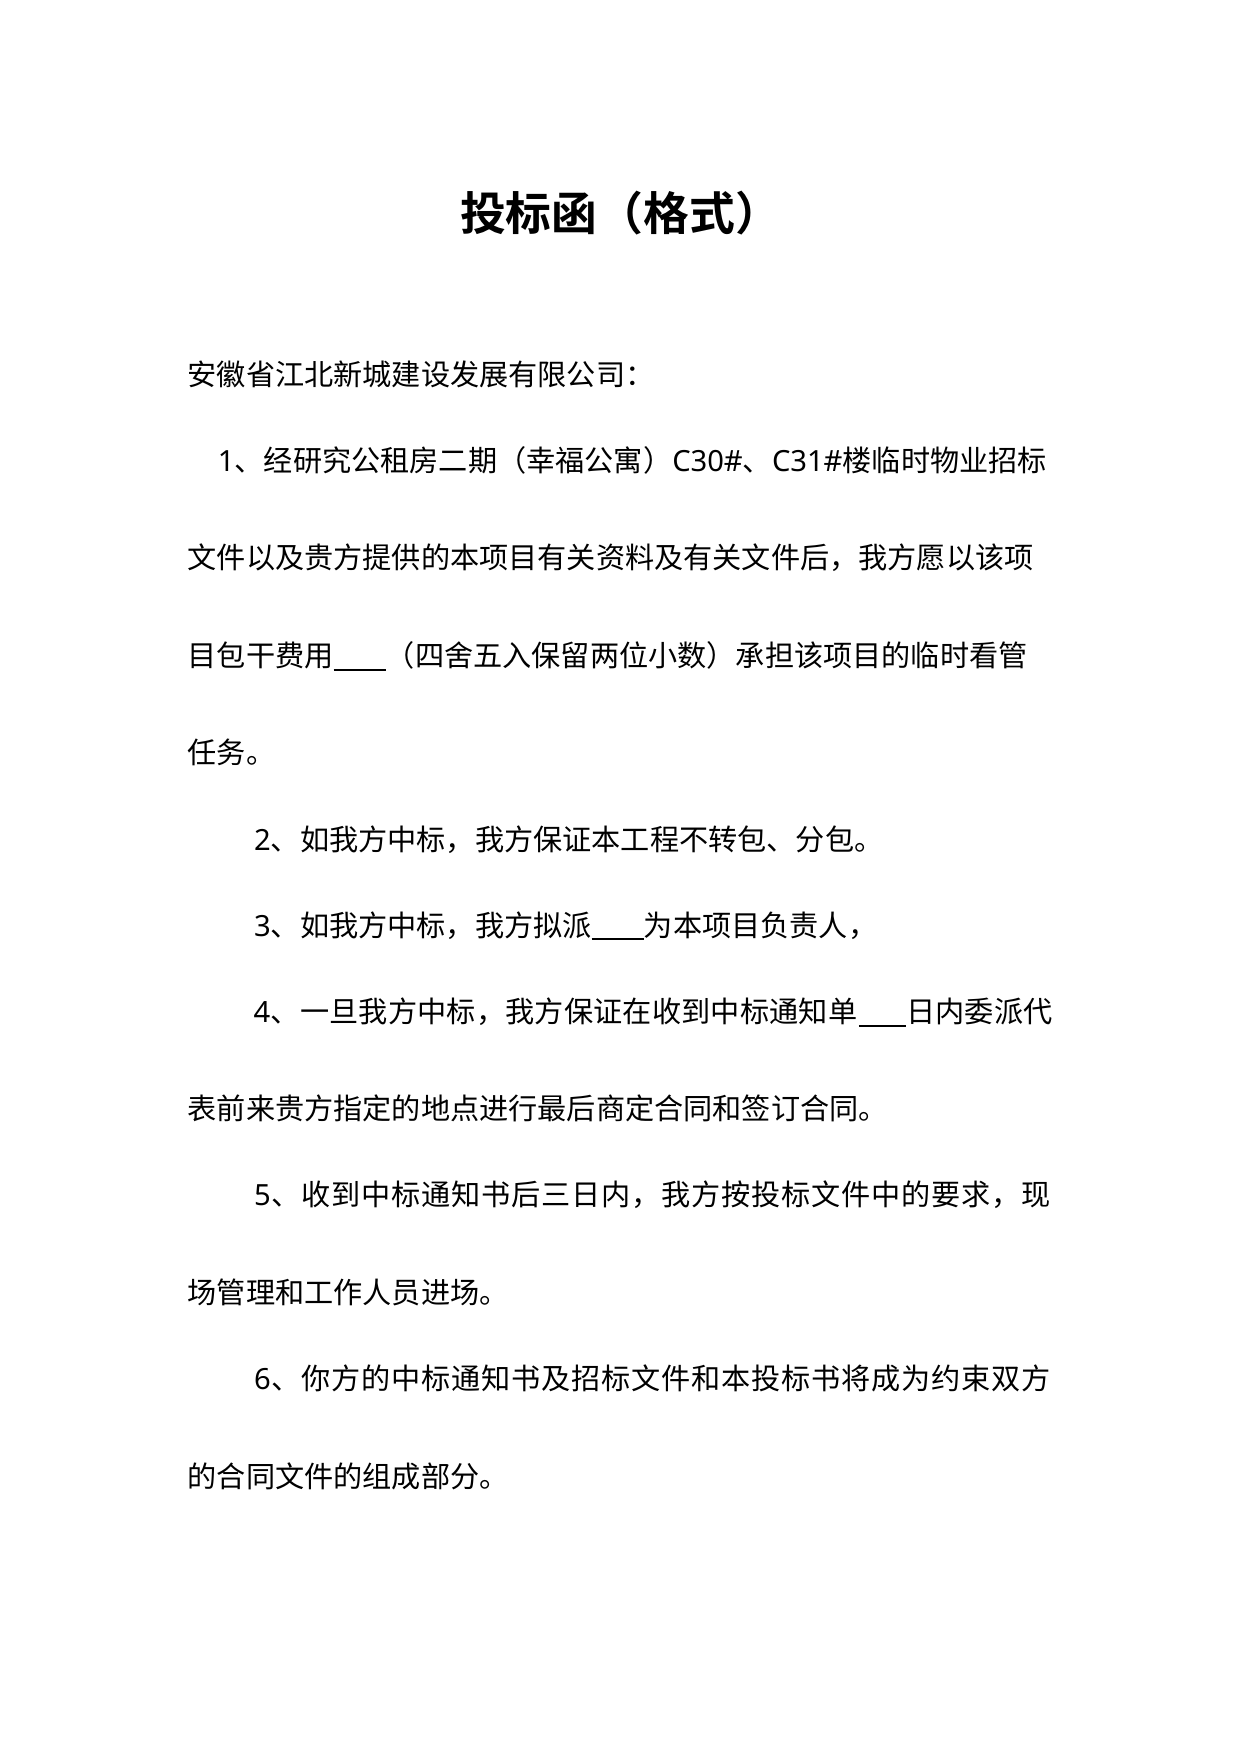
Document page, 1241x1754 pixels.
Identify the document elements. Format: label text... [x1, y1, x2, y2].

text 5、收到中标通知书后三日内，我方按投标文件中的要求，现场管理和工作人员进场。 [187, 1161, 1053, 1323]
text 投标函（格式） [187, 162, 1053, 259]
text 4、一旦我方中标，我方保证在收到中标通知单 日内委派代表前来贵方指定的地点进行最后商定合同和签订合同。 [187, 977, 1053, 1139]
text 3、如我方中标，我方拟派 为本项目负责人， [187, 891, 1053, 956]
text 安徽省江北新城建设发展有限公司： [187, 340, 1053, 405]
text 2、如我方中标，我方保证本工程不转包、分包。 [187, 805, 1053, 870]
text 6、你方的中标通知书及招标文件和本投标书将成为约束双方的合同文件的组成部分。 [187, 1344, 1053, 1507]
text 1、经研究公租房二期（幸福公寓）C30#、C31#楼临时物业招标文件以及贵方提供的本项目有关资料及有关文件后，我方愿以该项目包干费用 （四舍五入保留两位小数）承担该项目的临时看管任务。 [187, 426, 1053, 784]
